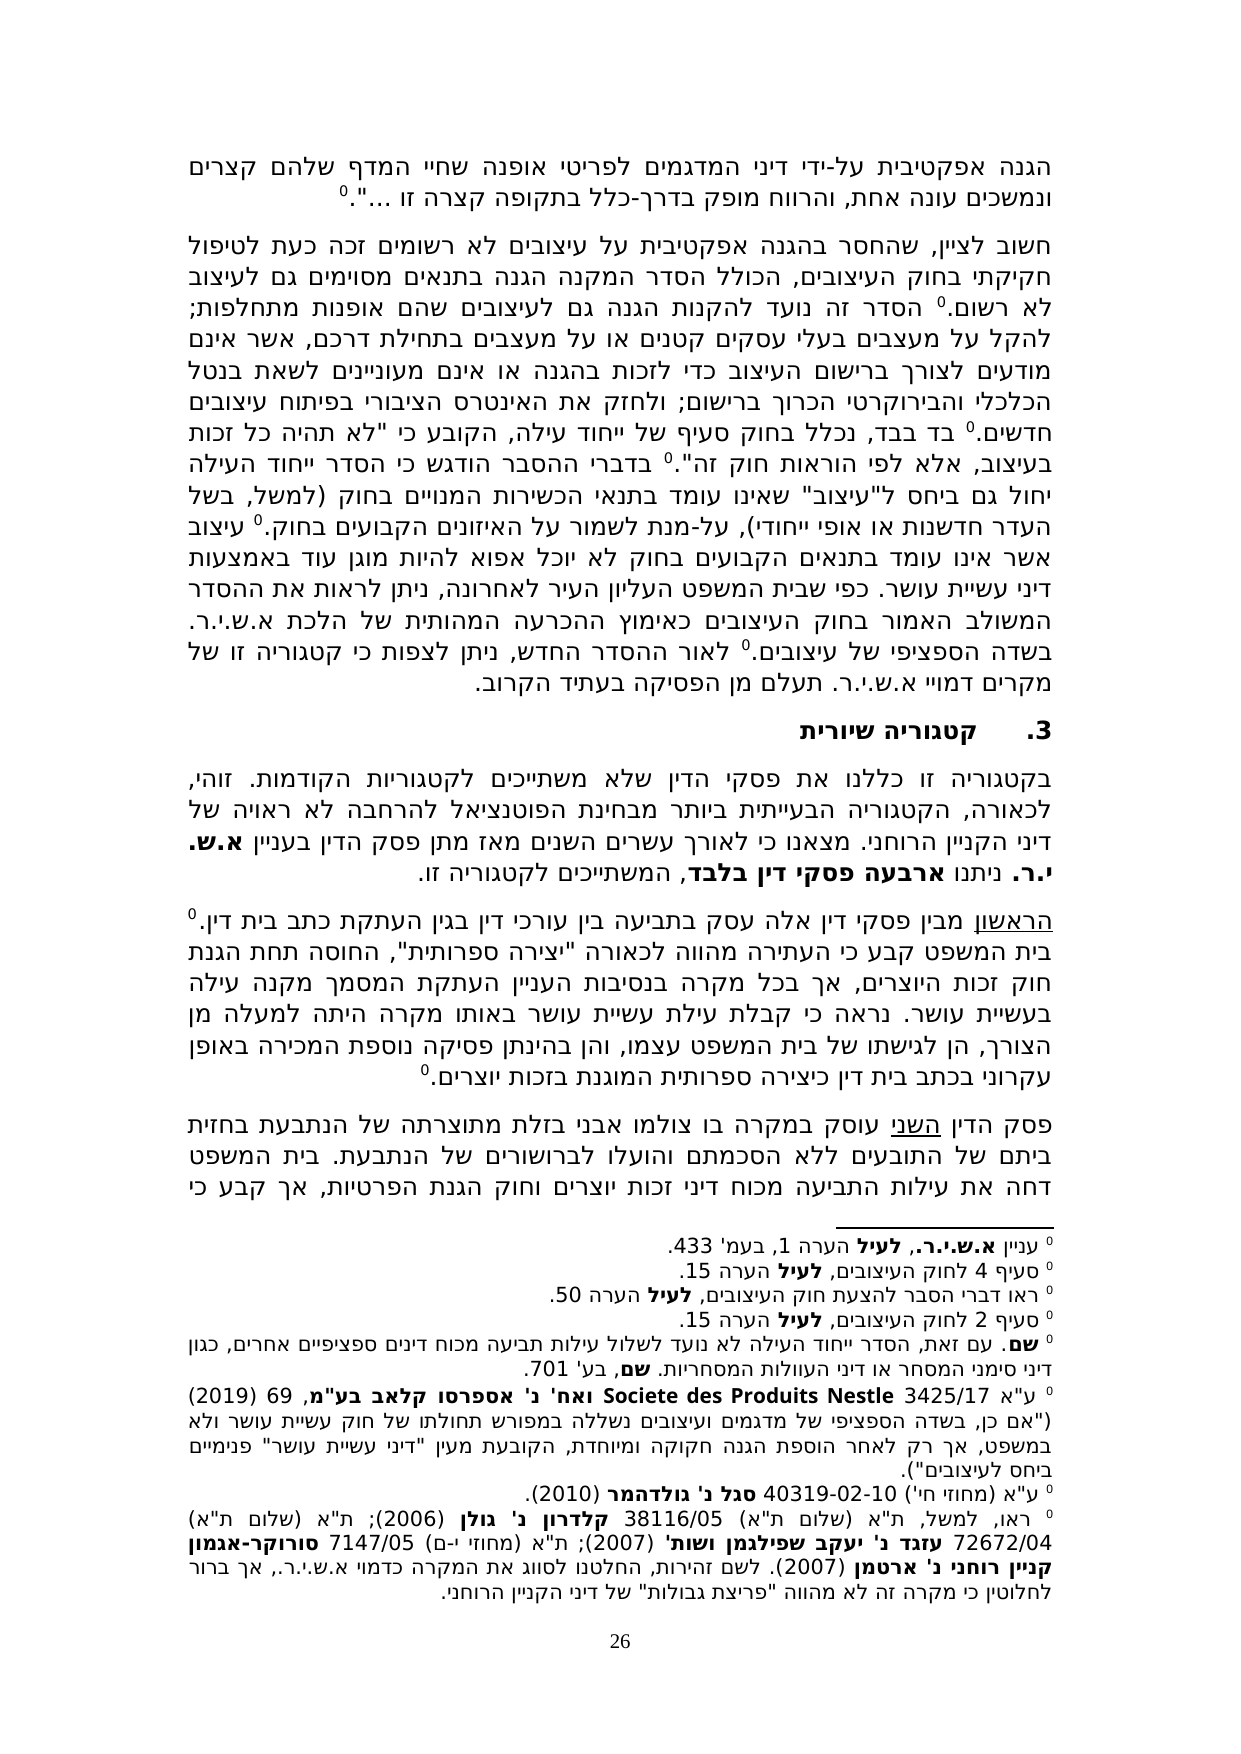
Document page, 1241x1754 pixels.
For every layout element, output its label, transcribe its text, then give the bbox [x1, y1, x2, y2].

text הראשון מבין פסקי דין אלה עסק בתביעה בין עורכי דין בגין העתקת כתב בית דין. בית המשפט קבע כי העתירה מהווה לכאורה "יצירה ספרותית", החוסה תחת הגנת חוק זכות היוצרים, אך בכל מקרה בנסיבות העניין העתקת המסמך מקנה עילה בעשיית עושר. נראה כי קבלת עילת עשיית עושר באותו מקרה היתה למעלה מן הצורך, הן לגישתו של בית המשפט עצמו, והן בהינתן פסיקה נוספת המכירה באופן עקרוני בכתב בית דין כיצירה ספרותית המוגנת בזכות יוצרים. [187, 904, 1053, 1092]
text בקטגוריה זו כללנו את פסקי הדין שלא משתייכים לקטגוריות הקודמות. זוהי, לכאורה, הקטגוריה הבעייתית ביותר מבחינת הפוטנציאל להרחבה לא ראויה של דיני הקניין הרוחני. מצאנו כי לאורך עשרים השנים מאז מתן פסק הדין בעניין א.ש.י.ר. ניתנו ארבעה פסקי דין בלבד, המשתייכים לקטגוריה זו. [187, 762, 1053, 887]
text התרשמותנו מן מהאמור לעיל היא כי גם בקטגוריה זו, נקטו בתי המשפט בגישה זהירה יחסית ביישמם את הלכת א.ש.י.ר., וכי במידה רבה הם עולים בקנה אחד עם סוגי המקרים ש"סומנו" על ידי בית המשפט בפסק הדין המקורי, כמקרים בהם ניתן עקרונית להכיר בעילה מכוח דיני עשיית עושר. זאת כאשר "דיני הקניין הרוחני מתייחסים לאותו סוג נכס אך אינם מעניקים לו ... הגנה יעילה ... לדוגמה, אי-מתן הגנה אפקטיבית על-ידי דיני המדגמים לפריטי אופנה שחיי המדף שלהם קצרים ונמשכים עונה אחת, והרווח מופק בדרך-כלל בתקופה קצרה זו ...". [187, 150, 1053, 212]
text 3. קטגוריה שיורית [187, 714, 1053, 746]
text חשוב לציין, שהחסר בהגנה אפקטיבית על עיצובים לא רשומים זכה כעת לטיפול חקיקתי בחוק העיצובים, הכולל הסדר המקנה הגנה בתנאים מסוימים גם לעיצוב לא רשום. הסדר זה נועד להקנות הגנה גם לעיצובים שהם אופנות מתחלפות; להקל על מעצבים בעלי עסקים קטנים או על מעצבים בתחילת דרכם, אשר אינם מודעים לצורך ברישום העיצוב כדי לזכות בהגנה או אינם מעוניינים לשאת בנטל הכלכלי והבירוקרטי הכרוך ברישום; ולחזק את האינטרס הציבורי בפיתוח עיצובים חדשים. בד בבד, נכלל בחוק סעיף של ייחוד עילה, הקובע כי "לא תהיה כל זכות בעיצוב, אלא לפי הוראות חוק זה". בדברי ההסבר הודגש כי הסדר ייחוד העילה יחול גם ביחס ל"עיצוב" שאינו עומד בתנאי הכשירות המנויים בחוק (למשל, בשל העדר חדשנות או אופי ייחודי), על-מנת לשמור על האיזונים הקבועים בחוק. עיצוב אשר אינו עומד בתנאים הקבועים בחוק לא יוכל אפוא להיות מוגן עוד באמצעות דיני עשיית עושר. כפי שבית המשפט העליון העיר לאחרונה, ניתן לראות את ההסדר המשולב האמור בחוק העיצובים כאימוץ ההכרעה המהותית של הלכת א.ש.י.ר. בשדה הספציפי של עיצובים. לאור ההסדר החדש, ניתן לצפות כי קטגוריה זו של מקרים דמויי א.ש.י.ר. תעלם מן הפסיקה בעתיד הקרוב. [187, 229, 1053, 698]
text פסק הדין השני עוסק במקרה בו צולמו אבני בזלת מתוצרתה של הנתבעת בחזית ביתם של התובעים ללא הסכמתם והועלו לברושורים של הנתבעת. בית המשפט דחה את עילות התביעה מכוח דיני זכות יוצרים וחוק הגנת הפרטיות, אך קבע כי קיימת עילה בעשיית עושר. מקריאת פסק הדין קשה להימנע מהרושם שקבלת התביעה קשורה לעובדה שנשוא הצילום היה ביתם הפרטי של התובעים, אך מכיוון שחוק הגנת הפרטיות אינו מעניק סעד בנסיבות המקרה, פנה בית המשפט לעילת עשיית העושר. על כן, ייתכן שבמקרה זה קבלת התביעה בעשיית עושר היתה אמנם "פריצת גבולות", אך הגבולות שנפרצו הם גבולות דיני הפרטיות ולא דיני הקניין הרוחני. [187, 1108, 1053, 1202]
